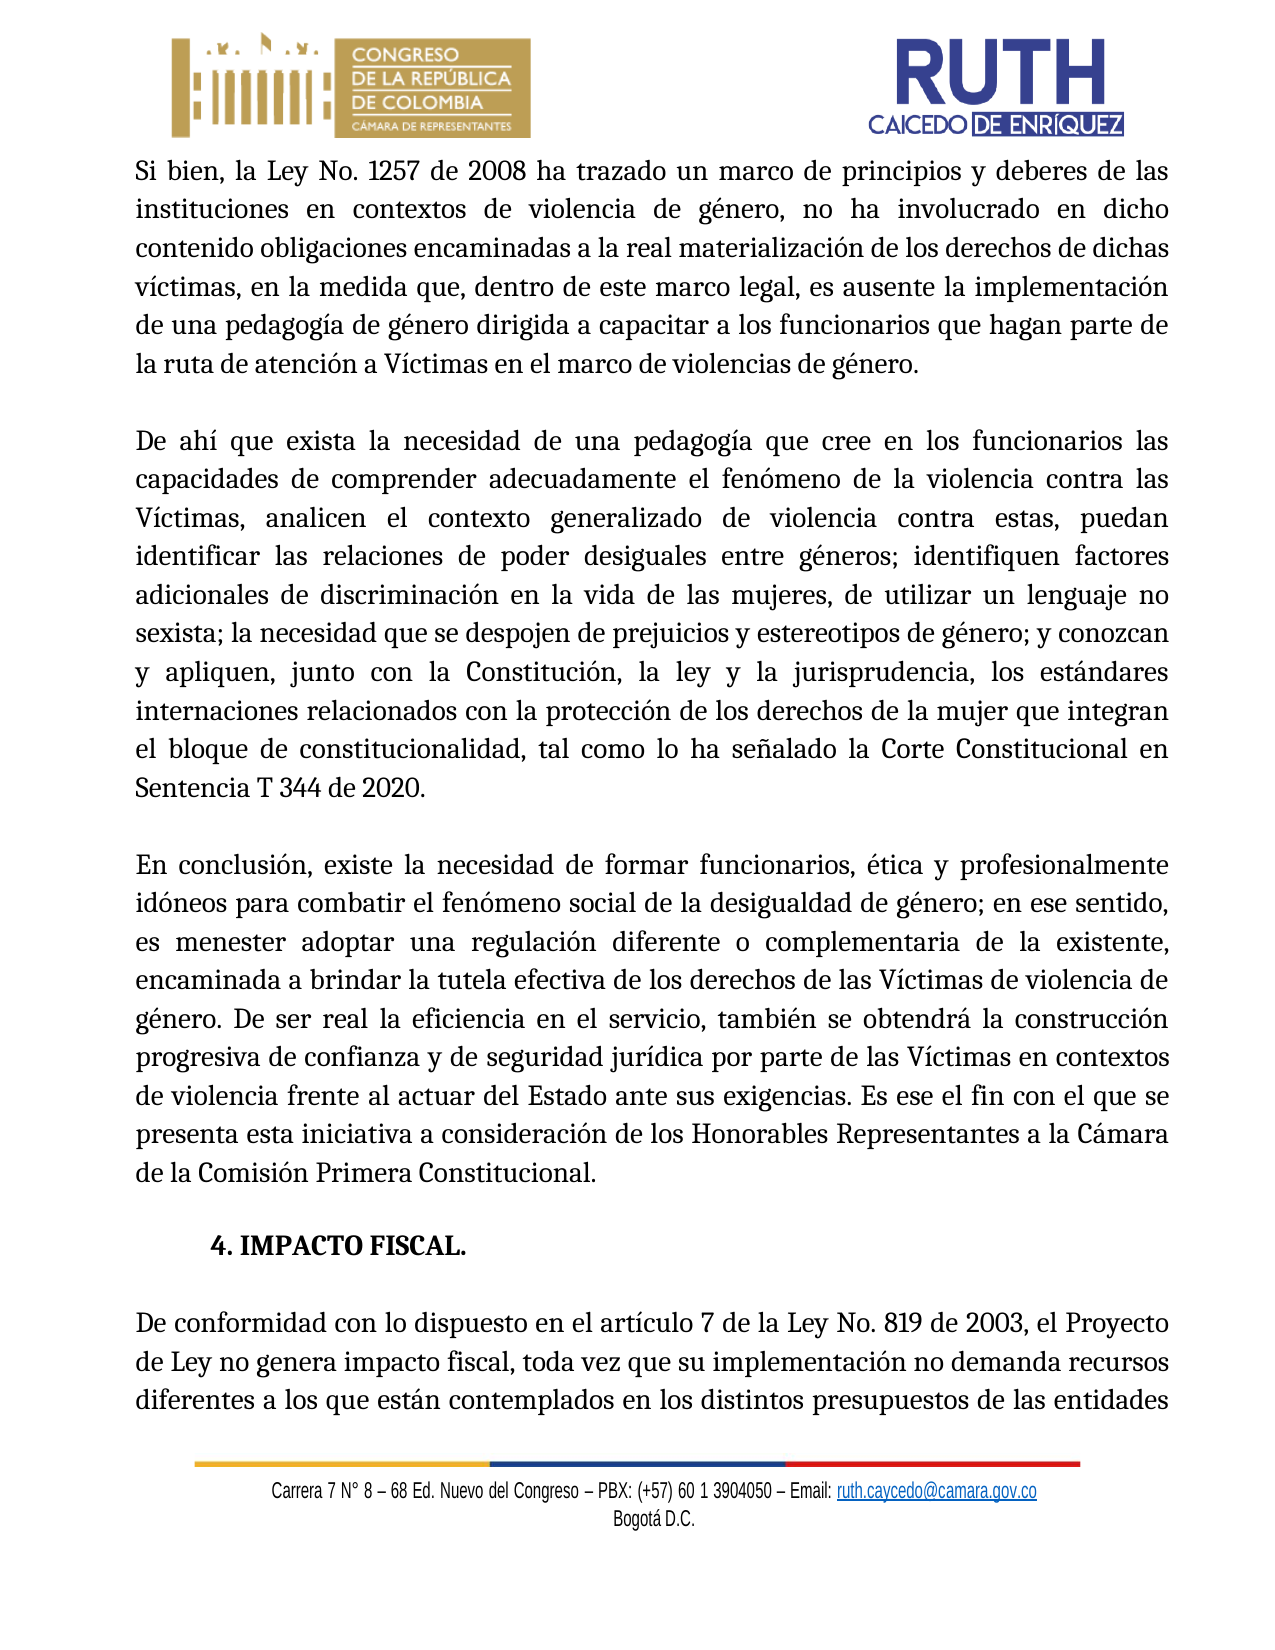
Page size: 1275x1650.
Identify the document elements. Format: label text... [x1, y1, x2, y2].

text 4. IMPACTO FISCAL. [135, 1229, 1171, 1263]
text En conclusión, existe la necesidad de formar funcionarios, ética y profesionalmente idóneos para combatir el fenómeno social de la desigualdad de género; en ese sentido, es menester adoptar una regulación diferente o complementaria de la existente, encaminada a brindar la tutela efectiva de los derechos de las Víctimas de violencia de género. De ser real la eficiencia en el servicio, también se obtendrá la construcción progresiva de confianza y de seguridad jurídica por parte de las Víctimas en contextos de violencia frente al actuar del Estado ante sus exigencias. Es ese el fin con el que se presenta esta iniciativa a consideración de los Honorables Representantes a la Cámara de la Comisión Primera Constitucional. [135, 848, 1171, 1190]
picture [868, 38, 1125, 137]
picture [194, 1453, 1081, 1467]
picture [171, 32, 531, 138]
text Si bien, la Ley No. 1257 de 2008 ha trazado un marco de principios y deberes de las instituciones en contextos de violencia de género, no ha involucrado en dicho contenido obligaciones encaminadas a la real materialización de los derechos de dichas víctimas, en la medida que, dentro de este marco legal, es ausente la implementación de una pedagogía de género dirigida a capacitar a los funcionarios que hagan parte de la ruta de atención a Víctimas en el marco de violencias de género. [135, 154, 1171, 380]
text De ahí que exista la necesidad de una pedagogía que cree en los funcionarios las capacidades de comprender adecuadamente el fenómeno de la violencia contra las Víctimas, analicen el contexto generalizado de violencia contra estas, puedan identificar las relaciones de poder desiguales entre géneros; identifiquen factores adicionales de discriminación en la vida de las mujeres, de utilizar un lenguaje no sexista; la necesidad que se despojen de prejuicios y estereotipos de género; y conozcan y apliquen, junto con la Constitución, la ley y la jurisprudencia, los estándares internaciones relacionados con la protección de los derechos de la mujer que integran el bloque de constitucionalidad, tal como lo ha señalado la Corte Constitucional en Sentencia T 344 de 2020. [135, 424, 1171, 804]
